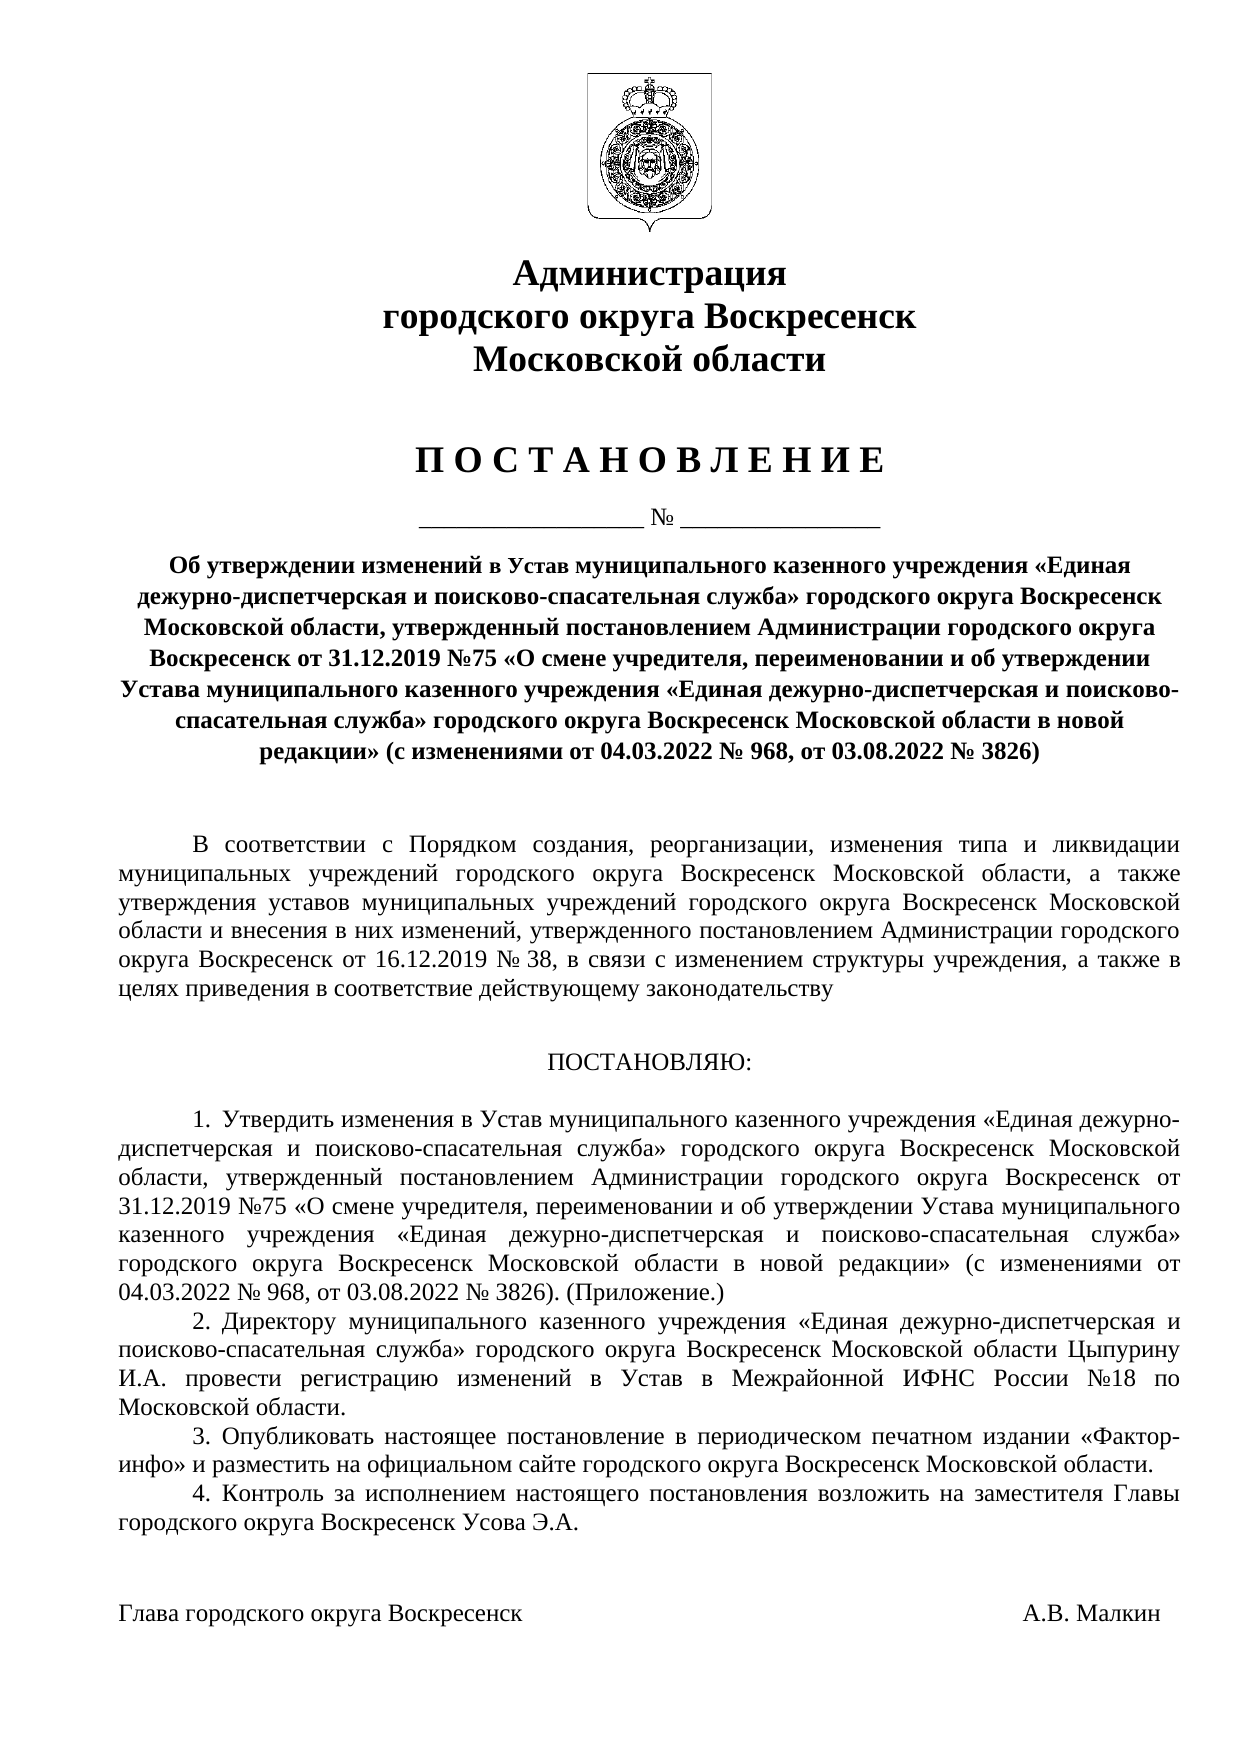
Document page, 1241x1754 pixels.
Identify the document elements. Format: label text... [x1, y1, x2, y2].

subtitle Московской области [118, 337, 1181, 380]
text Об утверждении изменений в Устав муниципального казенного учреждения «Единая дежурно-диспетчерская и поисково-спасательная служба» городского округа Воскресенск Московской области, утвержденный постановлением Администрации городского округа Воскресенск от 31.12.2019 №75 «О смене учредителя, переименовании и об утверждении Устава муниципального казенного учреждения «Единая дежурно-диспетчерская и поисково-спасательная служба» городского округа Воскресенск Московской области в новой редакции» (с изменениями от 04.03.2022 № 968, от 03.08.2022 № 3826) [118, 550, 1181, 765]
list Утвердить изменения в Устав муниципального казенного учреждения «Единая дежурно-диспетчерская и поисково-спасательная служба» городского округа Воскресенск Московской области, утвержденный постановлением Администрации городского округа Воскресенск от 31.12.2019 №75 «О смене учредителя, переименовании и об утверждении Устава муниципального казенного учреждения «Единая дежурно-диспетчерская и поисково-спасательная служба» городского округа Воскресенск Московской области в новой редакции» (с изменениями от 04.03.2022 № 968, от 03.08.2022 № 3826). (Приложение.) [118, 1104, 1181, 1306]
text __________________ № ________________ [118, 502, 1181, 531]
text ПОСТАНОВЛЯЮ: [118, 1047, 1181, 1076]
title Администрация [118, 251, 1181, 294]
text В соответствии с Порядком создания, реорганизации, изменения типа и ликвидации муниципальных учреждений городского округа Воскресенск Московской области, а также утверждения уставов муниципальных учреждений городского округа Воскресенск Московской области и внесения в них изменений, утвержденного постановлением Администрации городского округа Воскресенск от 16.12.2019 № 38, в связи с изменением структуры учреждения, а также в целях приведения в соответствие действующему законодательству [118, 829, 1181, 1002]
list Директору муниципального казенного учреждения «Единая дежурно-диспетчерская и поисково-спасательная служба» городского округа Воскресенск Московской области Цыпурину И.А. провести регистрацию изменений в Устав в Межрайонной ИФНС России №18 по Московской области. [118, 1306, 1181, 1421]
title городского округа Воскресенск [118, 294, 1181, 337]
title П О С Т А Н О В Л Е Н И Е [118, 437, 1181, 481]
text Глава городского округа Воскресенск А.В. Малкин [118, 1598, 1181, 1627]
list Контроль за исполнением настоящего постановления возложить на заместителя Главы городского округа Воскресенск Усова Э.А. [118, 1478, 1181, 1536]
list Опубликовать настоящее постановление в периодическом печатном издании «Фактор-инфо» и разместить на официальном сайте городского округа Воскресенск Московской области. [118, 1421, 1181, 1478]
